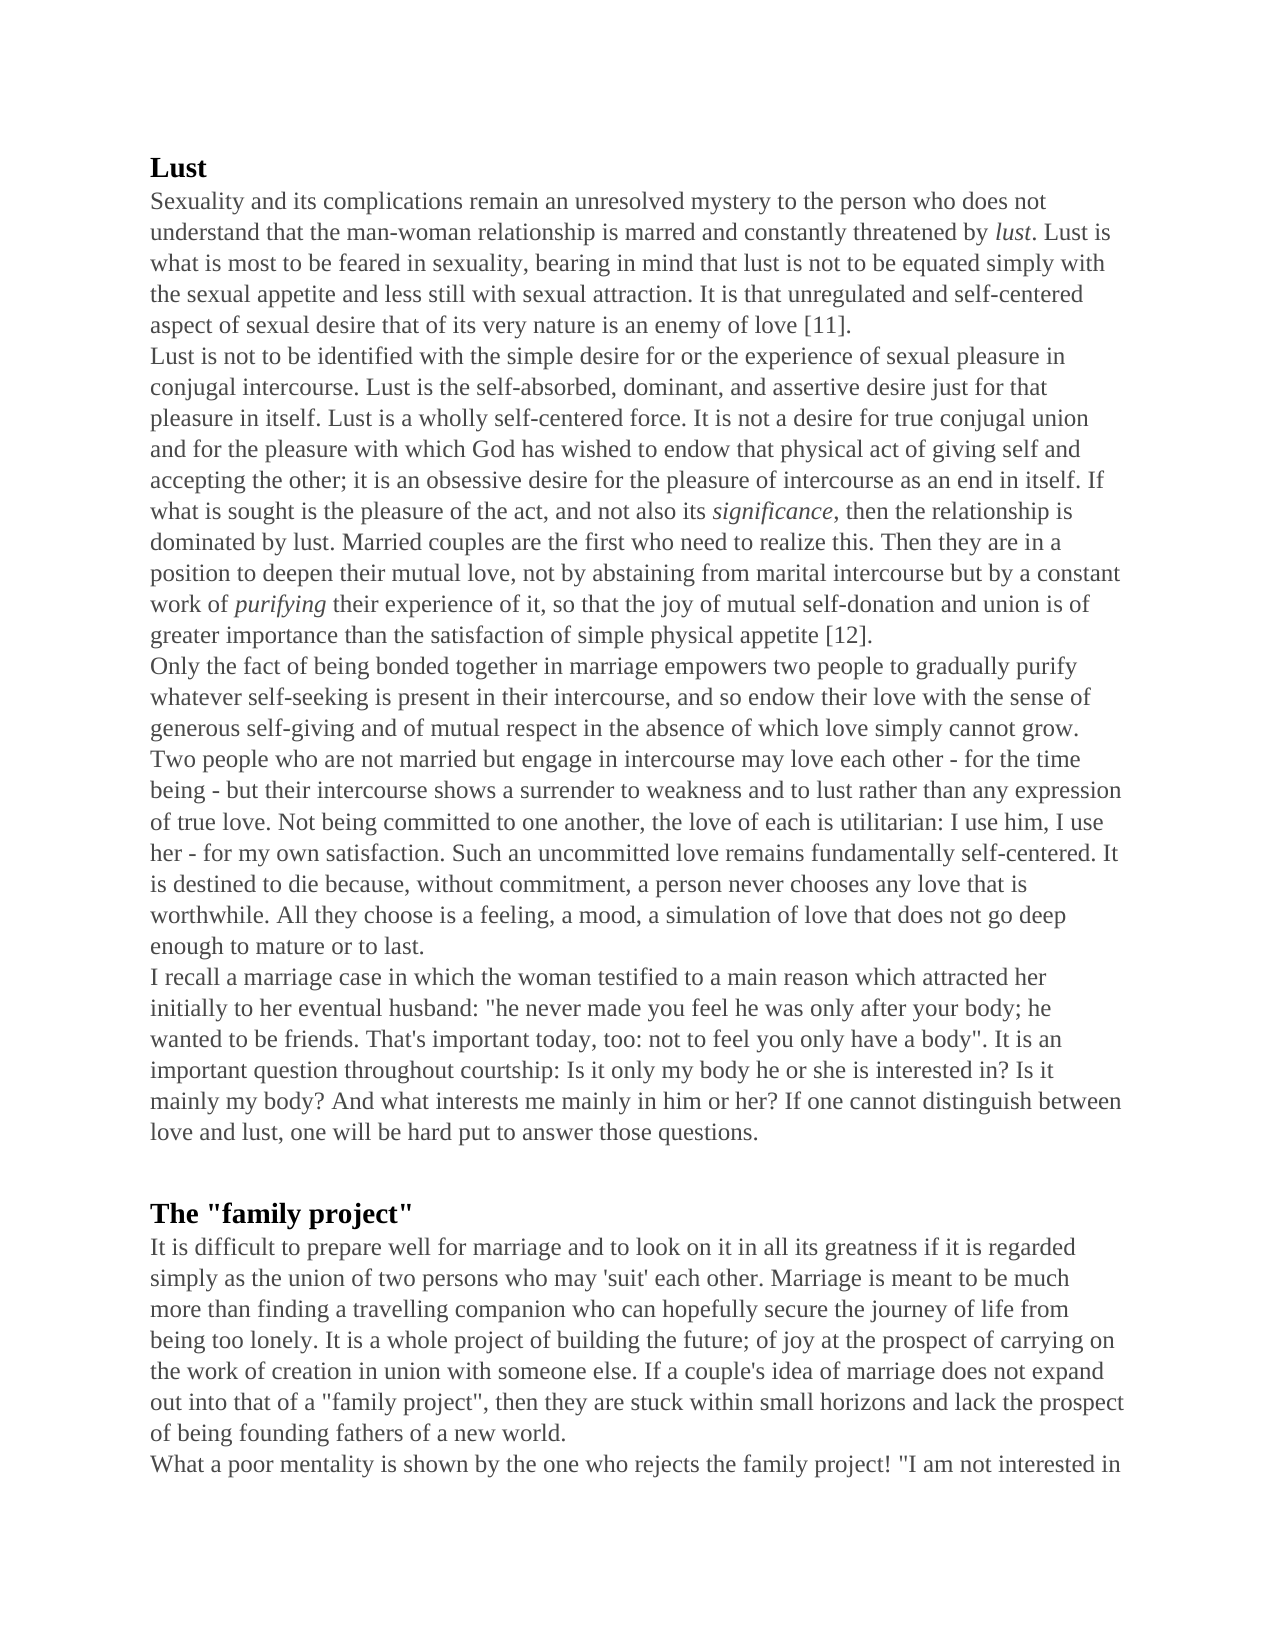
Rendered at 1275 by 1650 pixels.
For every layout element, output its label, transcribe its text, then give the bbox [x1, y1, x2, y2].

text Lust Sexuality and its complications remain an unresolved mystery to the person who does not understand that the man-woman relationship is marred and constantly threatened by lust. Lust is what is most to be feared in sexuality, bearing in mind that lust is not to be equated simply with the sexual appetite and less still with sexual attraction. It is that unregulated and self-centered aspect of sexual desire that of its very nature is an enemy of love [11]. Lust is not to be identified with the simple desire for or the experience of sexual pleasure in conjugal intercourse. Lust is the self-absorbed, dominant, and assertive desire just for that pleasure in itself. Lust is a wholly self-centered force. It is not a desire for true conjugal union and for the pleasure with which God has wished to endow that physical act of giving self and accepting the other; it is an obsessive desire for the pleasure of intercourse as an end in itself. If what is sought is the pleasure of the act, and not also its significance, then the relationship is dominated by lust. Married couples are the first who need to realize this. Then they are in a position to deepen their mutual love, not by abstaining from marital intercourse but by a constant work of purifying their experience of it, so that the joy of mutual self-donation and union is of greater importance than the satisfaction of simple physical appetite [12]. Only the fact of being bonded together in marriage empowers two people to gradually purify whatever self-seeking is present in their intercourse, and so endow their love with the sense of generous self-giving and of mutual respect in the absence of which love simply cannot grow. Two people who are not married but engage in intercourse may love each other - for the time being - but their intercourse shows a surrender to weakness and to lust rather than any expression of true love. Not being committed to one another, the love of each is utilitarian: I use him, I use her - for my own satisfaction. Such an uncommitted love remains fundamentally self-centered. It is destined to die because, without commitment, a person never chooses any love that is worthwhile. All they choose is a feeling, a mood, a simulation of love that does not go deep enough to mature or to last. I recall a marriage case in which the woman testified to a main reason which attracted her initially to her eventual husband: "he never made you feel he was only after your body; he wanted to be friends. That's important today, too: not to feel you only have a body". It is an important question throughout courtship: Is it only my body he or she is interested in? Is it mainly my body? And what interests me mainly in him or her? If one cannot distinguish between love and lust, one will be hard put to answer those questions. [150, 150, 1125, 1146]
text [150, 1165, 1125, 1478]
